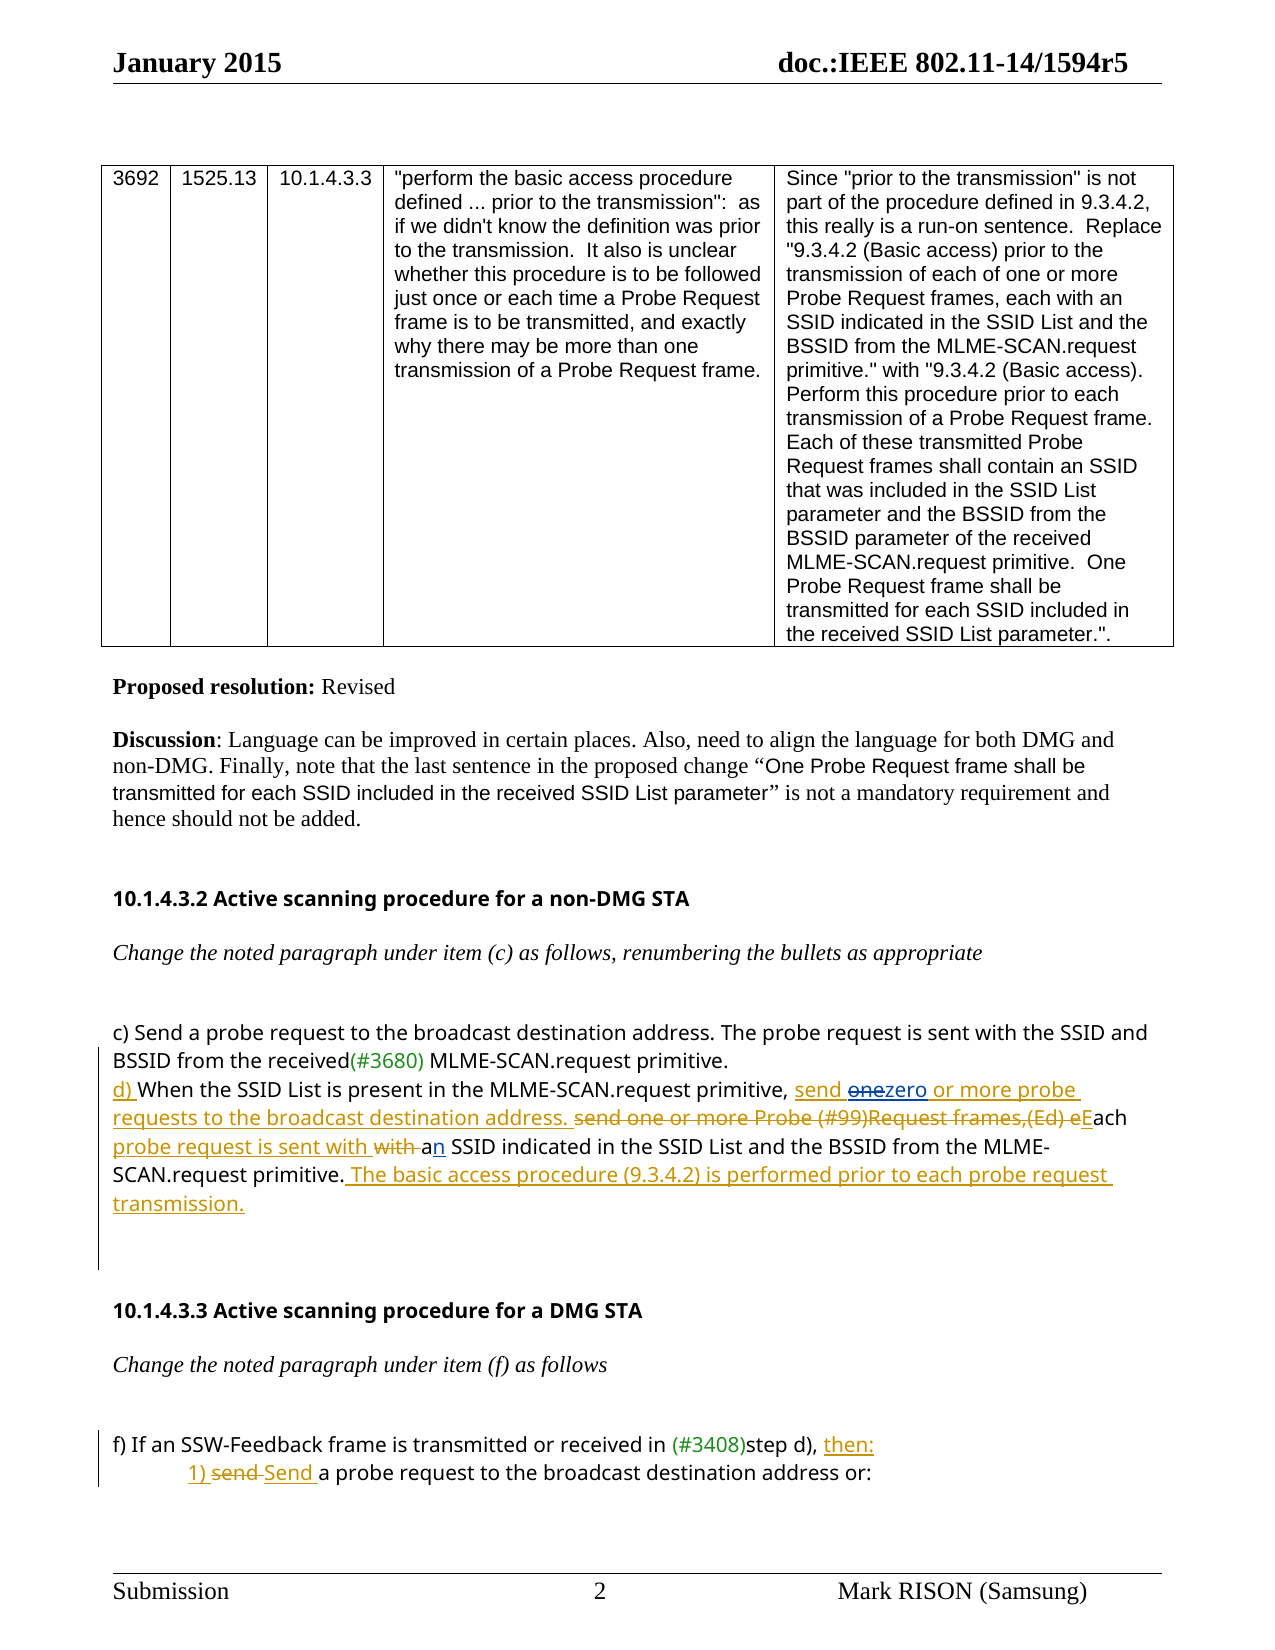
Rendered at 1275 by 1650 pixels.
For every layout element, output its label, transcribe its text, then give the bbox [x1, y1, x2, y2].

table_header 3692 [102, 166, 170, 646]
text 10.1.4.3.3 Active scanning procedure for a DMG STA [112, 1296, 1162, 1325]
table_header "perform the basic access procedure defined ... prior to the transmission": as if we didn't know the definition was prior to the transmission. It also is unclear whether this procedure is to be followed just once or each time a Probe Request frame is to be transmitted, and exactly why there may be more than one transmission of a Probe Request frame. [384, 166, 774, 646]
table_header 10.1.4.3.3 [268, 166, 383, 646]
text When the SSID List is present in the MLME-SCAN.request primitive, ach a SSID indicated in the SSID List and the BSSID from the MLME-SCAN.request primitive. [112, 1075, 1162, 1217]
text Change the noted paragraph under item (c) as follows, renumbering the bullets as appropriate [112, 939, 1162, 965]
text Change the noted paragraph under item (f) as follows [112, 1351, 1162, 1377]
text Discussion: Language can be improved in certain places. Also, need to align the language for both DMG and non-DMG. Finally, note that the last sentence in the proposed change “One Probe Request frame shall be transmitted for each SSID included in the received SSID List parameter” is not a mandatory requirement and hence should not be added. [112, 726, 1162, 832]
text f) If an SSW-Feedback frame is transmitted or received in (#3408)step d), [112, 1430, 1162, 1458]
text 10.1.4.3.2 Active scanning procedure for a non-DMG STA [112, 884, 1162, 913]
text Proposed resolution: Revised [112, 673, 1162, 700]
table_header Since "prior to the transmission" is not part of the procedure defined in 9.3.4.2, this really is a run-on sentence. Replace "9.3.4.2 (Basic access) prior to the transmission of each of one or more Probe Request frames, each with an SSID indicated in the SSID List and the BSSID from the MLME-SCAN.request primitive." with "9.3.4.2 (Basic access). Perform this procedure prior to each transmission of a Probe Request frame. Each of these transmitted Probe Request frames shall contain an SSID that was included in the SSID List parameter and the BSSID from the BSSID parameter of the received MLME-SCAN.request primitive. One Probe Request frame shall be transmitted for each SSID included in the received SSID List parameter.". [775, 166, 1173, 646]
text a probe request to the broadcast destination address or: [187, 1458, 1162, 1487]
text c) Send a probe request to the broadcast destination address. The probe request is sent with the SSID and BSSID from the received(#3680) MLME-SCAN.request primitive. [112, 1018, 1162, 1075]
table_header 1525.13 [171, 166, 267, 646]
